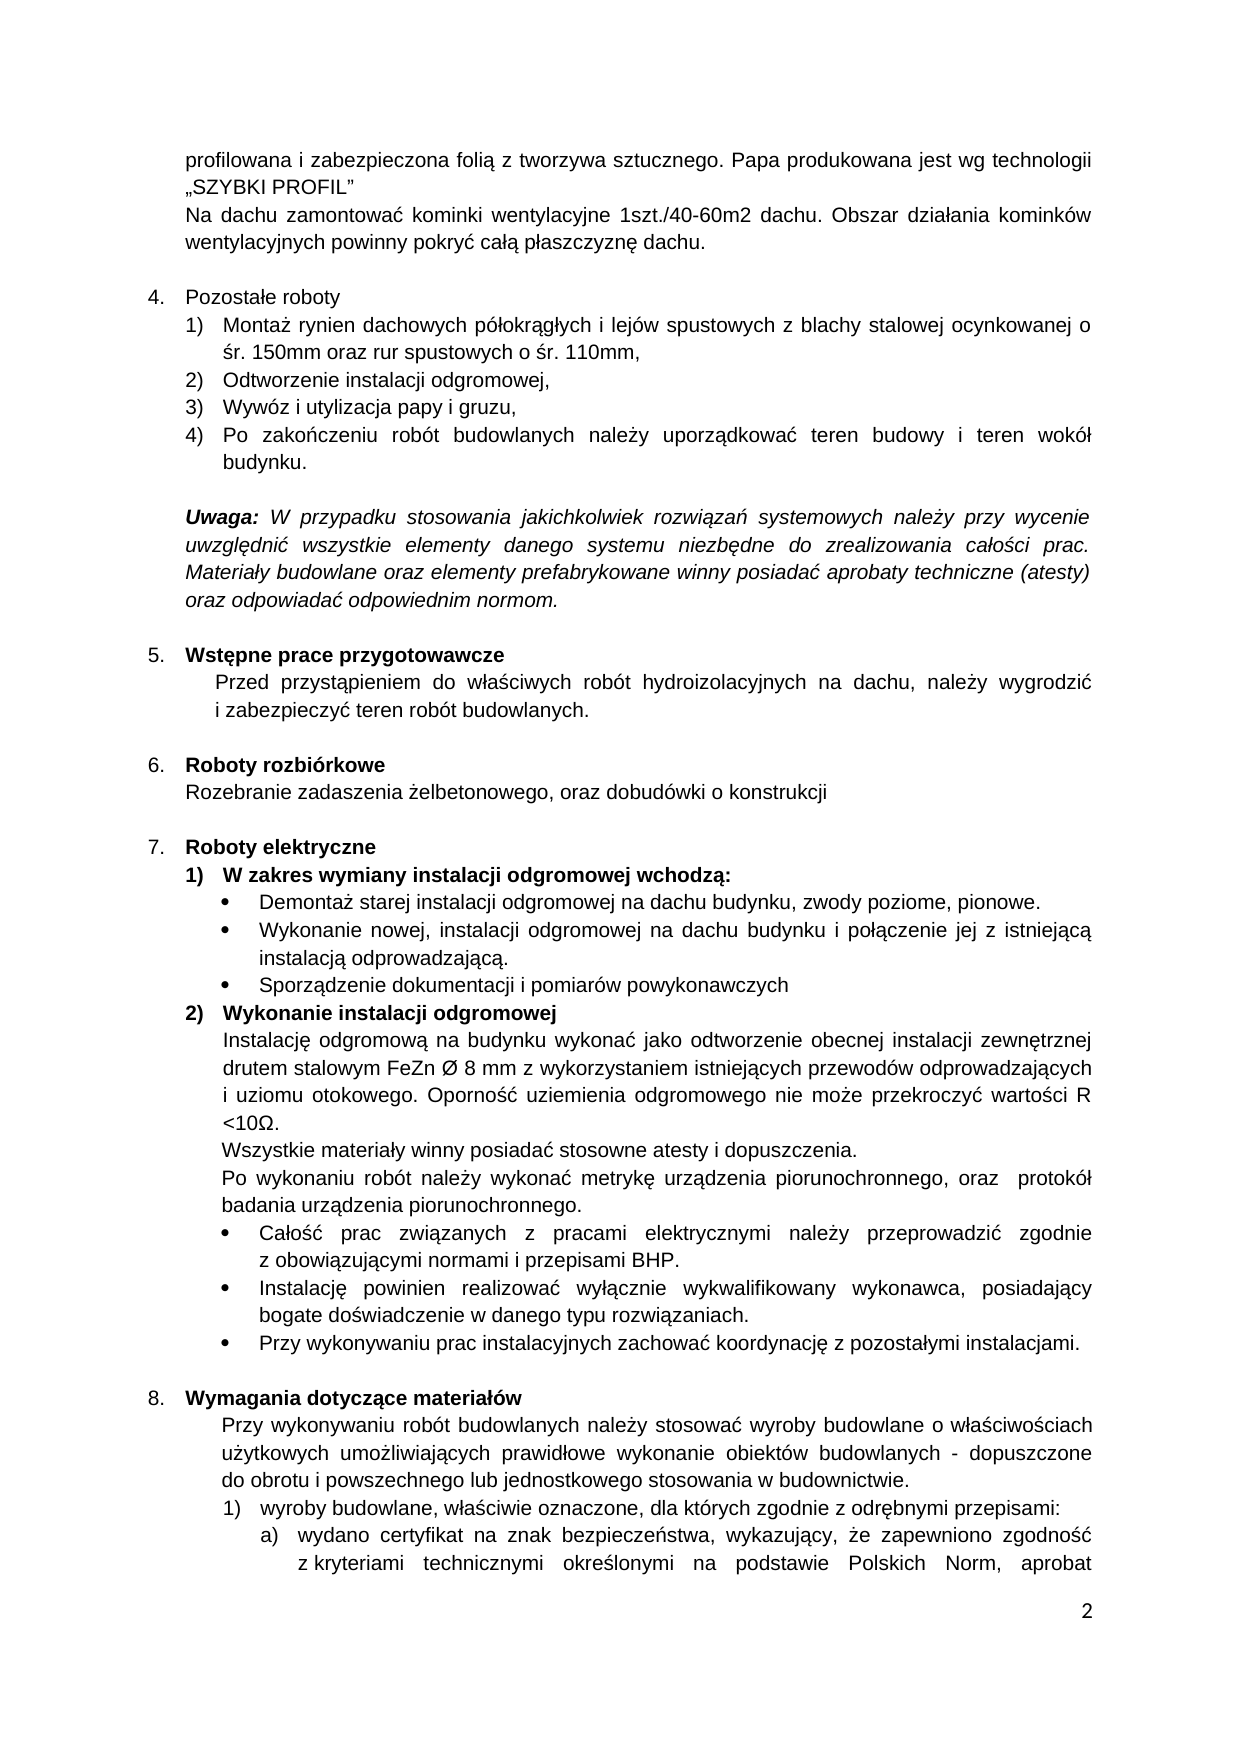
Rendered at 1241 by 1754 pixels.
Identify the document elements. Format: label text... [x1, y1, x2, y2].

text Uwaga: W przypadku stosowania jakichkolwiek rozwiązań systemowych należy przy wycenie uwzględnić wszystkie elementy danego systemu niezbędne do zrealizowania całości prac. Materiały budowlane oraz elementy prefabrykowane winny posiadać aprobaty techniczne (atesty) oraz odpowiadać odpowiednim normom. [185, 505, 1093, 612]
list Wykonanie instalacji odgromowej [185, 1000, 1093, 1024]
text Po wykonaniu robót należy wykonać metrykę urządzenia piorunochronnego, oraz protokół badania urządzenia piorunochronnego. [221, 1165, 1093, 1217]
list Demontaż starej instalacji odgromowej na dachu budynku, zwody poziome, pionowe. [221, 890, 1093, 914]
list Wymagania dotyczące materiałów [148, 1386, 1093, 1410]
list Instalację powinien realizować wyłącznie wykwalifikowany wykonawca, posiadający bogate doświadczenie w danego typu rozwiązaniach. [221, 1276, 1093, 1327]
text Wszystkie materiały winny posiadać stosowne atesty i dopuszczenia. [221, 1138, 1093, 1162]
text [185, 148, 1093, 199]
list wyroby budowlane, właściwie oznaczone, dla których zgodnie z odrębnymi przepisami: [223, 1496, 1093, 1520]
list Montaż rynien dachowych półokrągłych i lejów spustowych z blachy stalowej ocynkowanej o śr. 150mm oraz rur spustowych o śr. 110mm, [185, 313, 1093, 364]
list Roboty rozbiórkowe [148, 753, 1093, 777]
list Wywóz i utylizacja papy i gruzu, [185, 395, 1093, 419]
text Przy wykonywaniu robót budowlanych należy stosować wyroby budowlane o właściwościach użytkowych umożliwiających prawidłowe wykonanie obiektów budowlanych - dopuszczone do obrotu i powszechnego lub jednostkowego stosowania w budownictwie. [221, 1413, 1093, 1492]
list Roboty elektryczne [148, 835, 1093, 859]
list Po zakończeniu robót budowlanych należy uporządkować teren budowy i teren wokół budynku. [185, 423, 1093, 474]
list W zakres wymiany instalacji odgromowej wchodzą: [185, 863, 1093, 887]
list Sporządzenie dokumentacji i pomiarów powykonawczych [221, 973, 1093, 997]
list Wstępne prace przygotowawcze [148, 643, 1093, 667]
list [260, 1523, 1093, 1575]
list Odtworzenie instalacji odgromowej, [185, 368, 1093, 392]
list Wykonanie nowej, instalacji odgromowej na dachu budynku i połączenie jej z istniejącą instalacją odprowadzającą. [221, 918, 1093, 969]
text Na dachu zamontować kominki wentylacyjne 1szt./40-60m2 dachu. Obszar działania kominków wentylacyjnych powinny pokryć całą płaszczyznę dachu. [185, 203, 1093, 254]
text Instalację odgromową na budynku wykonać jako odtworzenie obecnej instalacji zewnętrznej drutem stalowym FeZn Ø 8 mm z wykorzystaniem istniejących przewodów odprowadzających i uziomu otokowego. Oporność uziemienia odgromowego nie może przekroczyć wartości R <10Ω. [223, 1028, 1093, 1134]
list Przy wykonywaniu prac instalacyjnych zachować koordynację z pozostałymi instalacjami. [221, 1331, 1093, 1355]
text Przed przystąpieniem do właściwych robót hydroizolacyjnych na dachu, należy wygrodzić i zabezpieczyć teren robót budowlanych. [215, 670, 1093, 722]
list Pozostałe roboty [148, 285, 1093, 309]
list Całość prac związanych z pracami elektrycznymi należy przeprowadzić zgodnie z obowiązującymi normami i przepisami BHP. [221, 1220, 1093, 1272]
text Rozebranie zadaszenia żelbetonowego, oraz dobudówki o konstrukcji [148, 780, 1093, 804]
